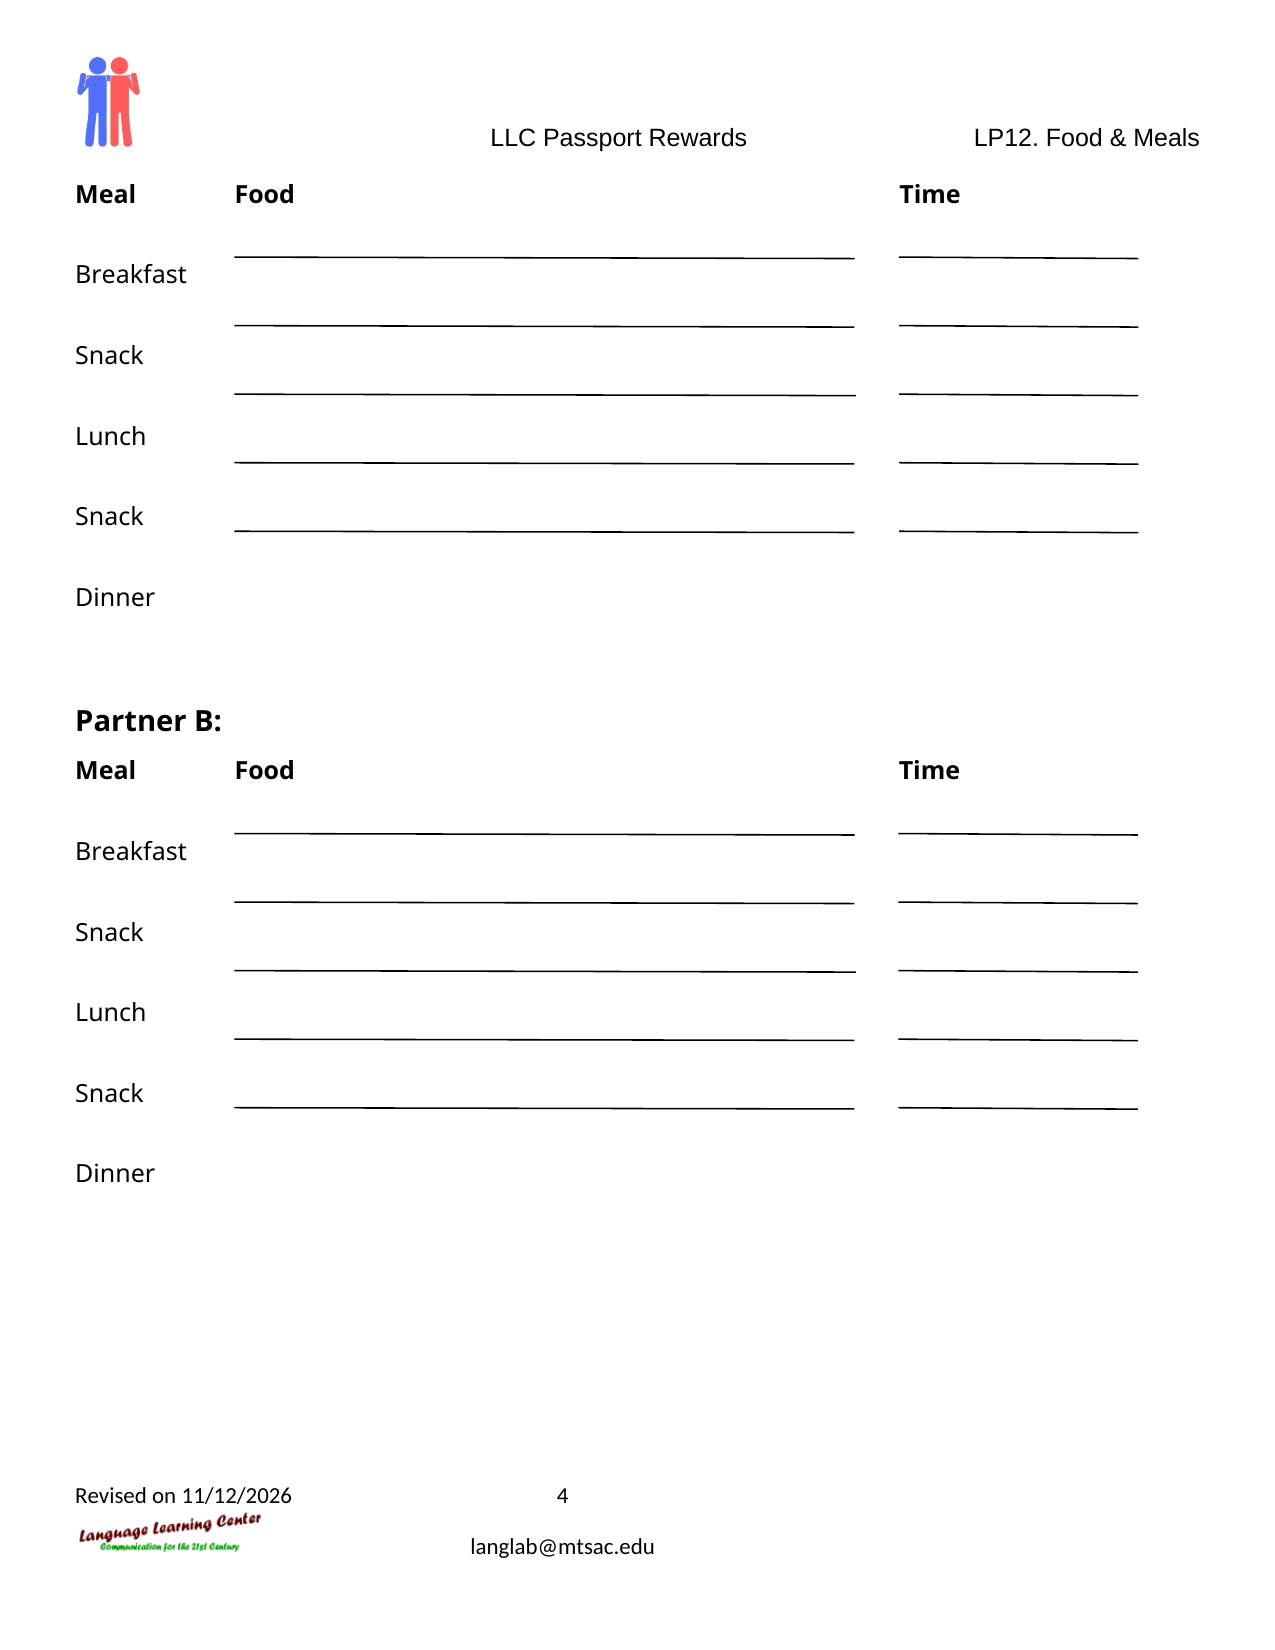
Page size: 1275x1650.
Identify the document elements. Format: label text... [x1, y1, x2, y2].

text Time [898, 753, 1275, 787]
text Breakfast [75, 257, 225, 291]
text Food [234, 753, 898, 787]
text Snack [75, 1075, 225, 1109]
text Breakfast [75, 833, 225, 868]
text Dinner [75, 1156, 225, 1190]
picture [75, 56, 141, 147]
text Time [899, 176, 1275, 211]
text Snack [75, 914, 225, 948]
text Meal [75, 176, 225, 211]
text Snack [75, 499, 225, 533]
text Lunch [75, 418, 225, 452]
text Dinner [75, 579, 225, 614]
text Food [234, 176, 899, 211]
text Lunch [75, 995, 225, 1029]
picture [75, 1509, 263, 1555]
text Snack [75, 338, 225, 372]
text Meal [75, 753, 225, 787]
text Partner B: [75, 701, 400, 740]
